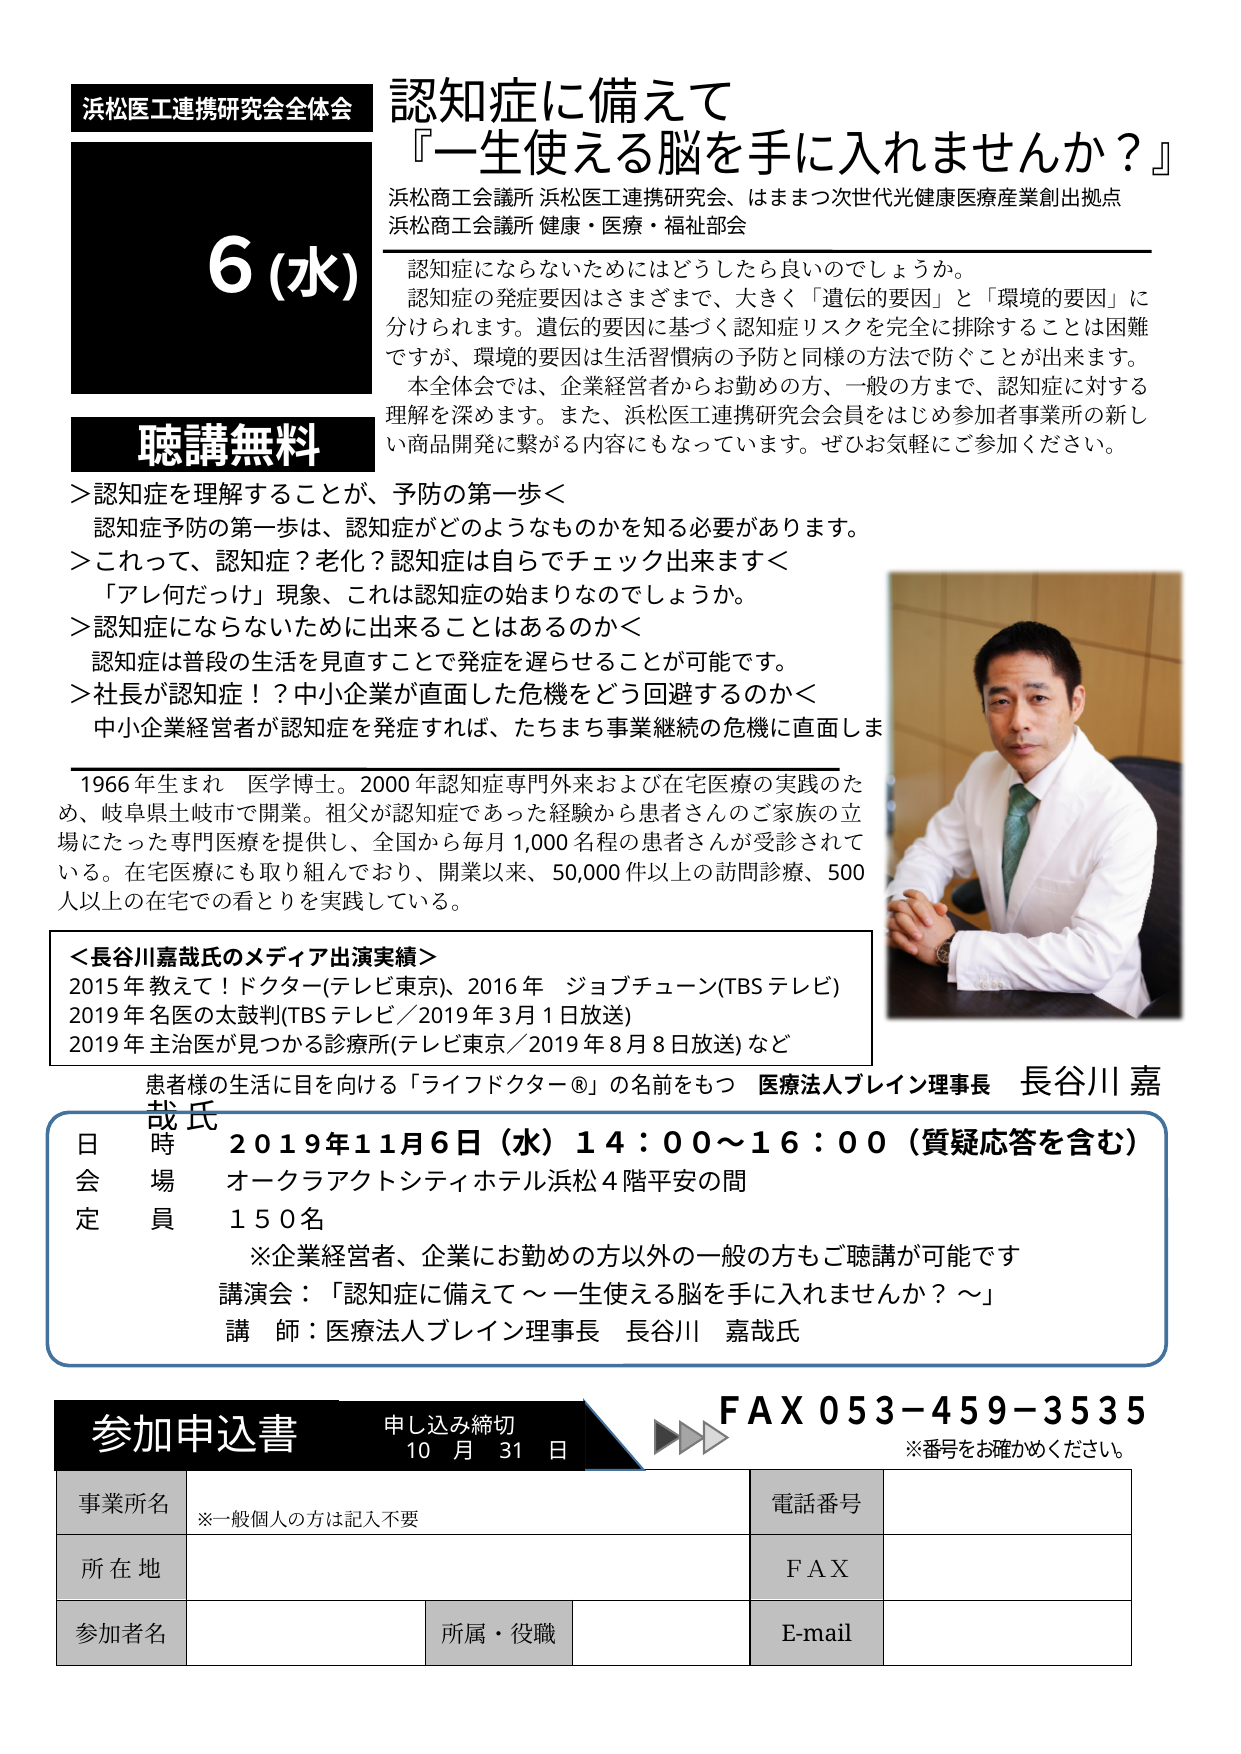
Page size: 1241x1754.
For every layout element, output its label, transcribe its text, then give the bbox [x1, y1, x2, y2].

table_cell E-mail [751, 1601, 883, 1665]
table_header 事業所名 [57, 1471, 186, 1534]
table_cell [187, 1601, 425, 1665]
table_header ※一般個人の方は記入不要 [187, 1470, 749, 1534]
table_cell [884, 1601, 1131, 1665]
table_cell 参加者名 [57, 1601, 186, 1665]
picture [890, 575, 1179, 1016]
table_cell 所属・役職 [426, 1601, 572, 1665]
table_cell [187, 1535, 749, 1599]
table_cell [884, 1535, 1131, 1599]
table_header 電話番号 [751, 1470, 883, 1534]
table_cell [573, 1601, 749, 1665]
table_header [884, 1470, 1131, 1534]
table_cell 所 在 地 [57, 1535, 186, 1599]
table_cell ＦＡＸ [751, 1535, 883, 1599]
